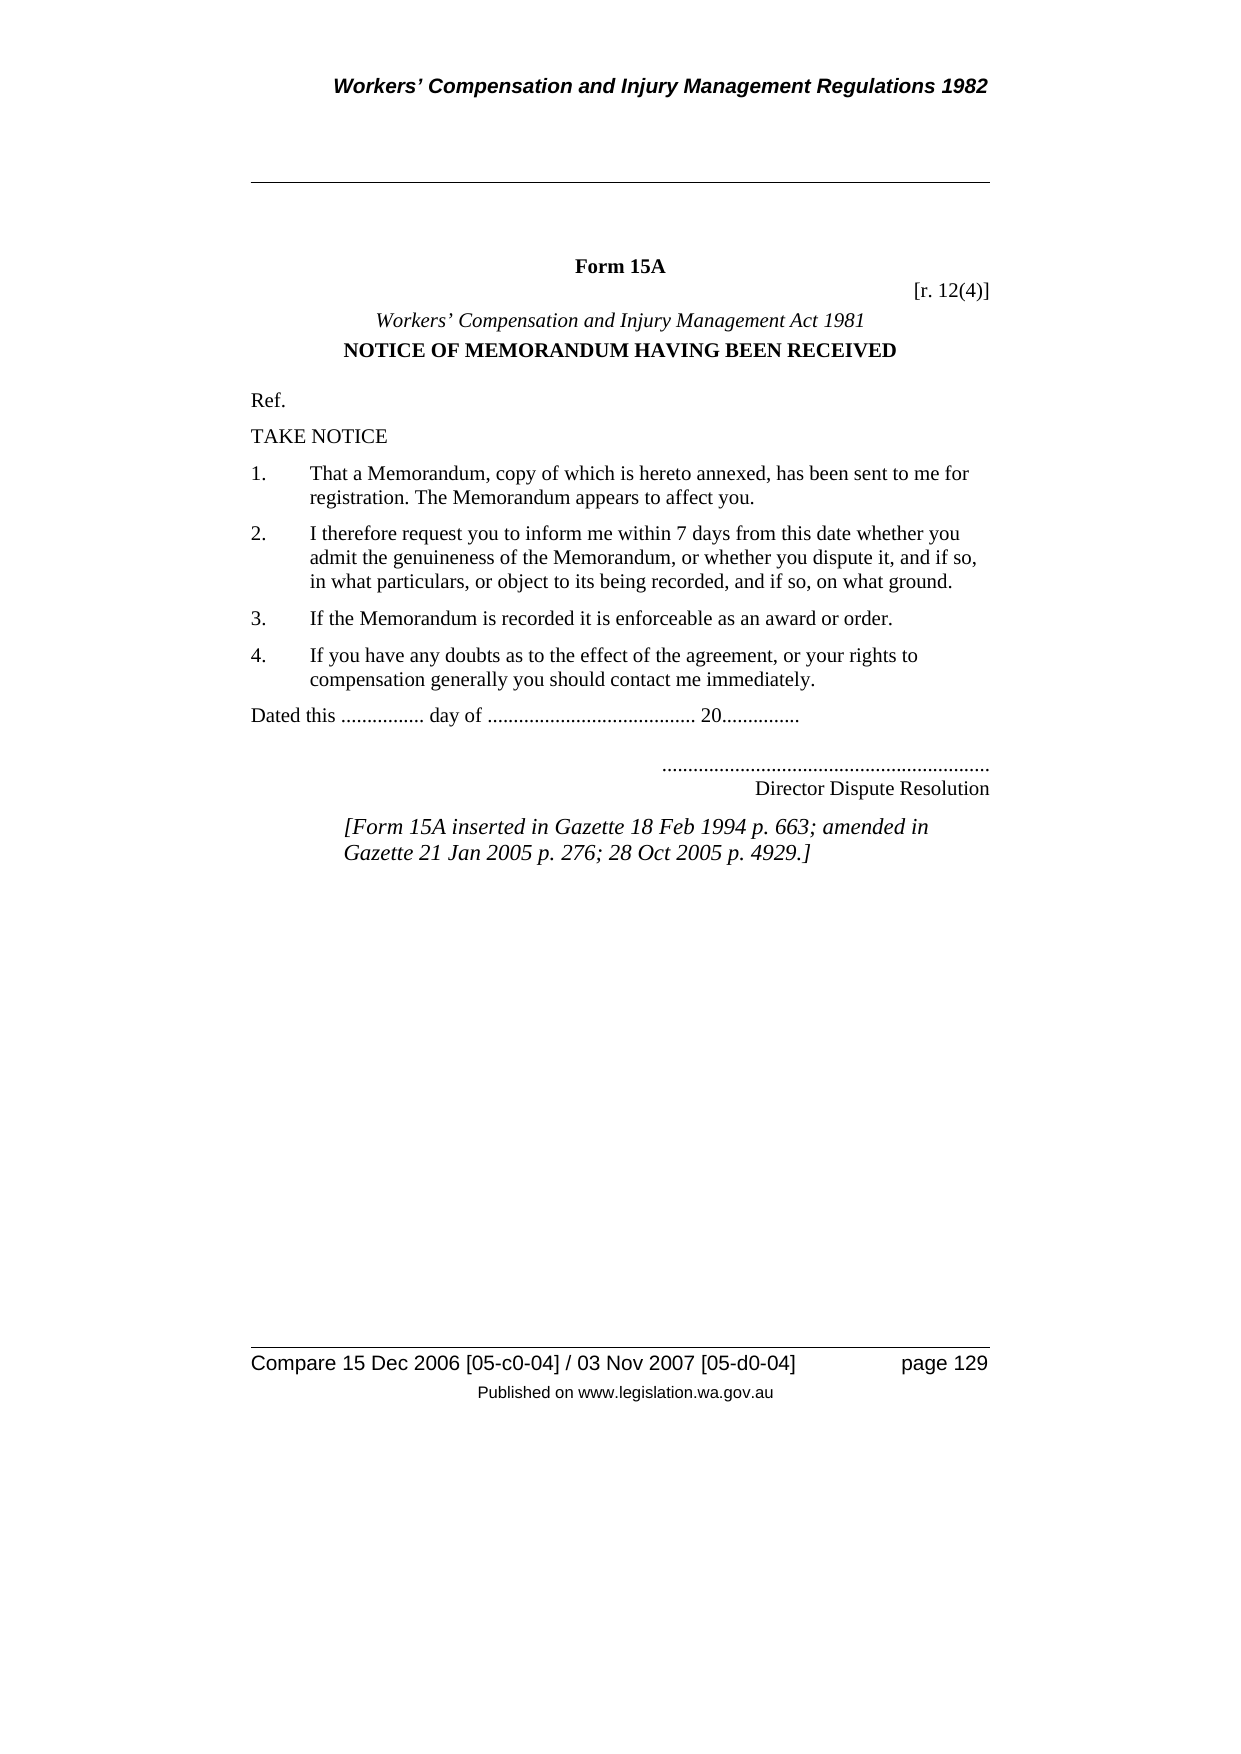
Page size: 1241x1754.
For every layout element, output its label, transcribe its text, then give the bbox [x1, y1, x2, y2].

text 2. I therefore request you to inform me within 7 days from this date whether you admit the genuineness of the Memorandum, or whether you dispute it, and if so, in what particulars, or object to its being recorded, and if so, on what ground. [251, 521, 990, 593]
text [r. 12(4)] [251, 278, 990, 302]
text NOTICE OF MEMORANDUM HAVING BEEN RECEIVED [251, 338, 990, 362]
text Workers’ Compensation and Injury Management Act 1981 [251, 308, 990, 332]
text Dated this ................ day of ........................................ 20............... [251, 703, 990, 727]
text TAKE NOTICE [251, 424, 990, 448]
text Ref. [251, 387, 990, 412]
text Form 15A [251, 254, 990, 278]
text 1. That a Memorandum, copy of which is hereto annexed, has been sent to me for registration. The Memorandum appears to affect you. [251, 461, 990, 509]
text 3. If the Memorandum is recorded it is enforceable as an award or order. [251, 606, 990, 630]
text 4. If you have any doubts as to the effect of the agreement, or your rights to compensation generally you should contact me immediately. [251, 642, 990, 691]
text Director Dispute Resolution [251, 776, 990, 800]
text ............................................................... [251, 752, 990, 776]
text [Form 15A inserted in Gazette 18 Feb 1994 p. 663; amended in Gazette 21 Jan 2005 p. 276; 28 Oct 2005 p. 4929.] [251, 813, 990, 866]
